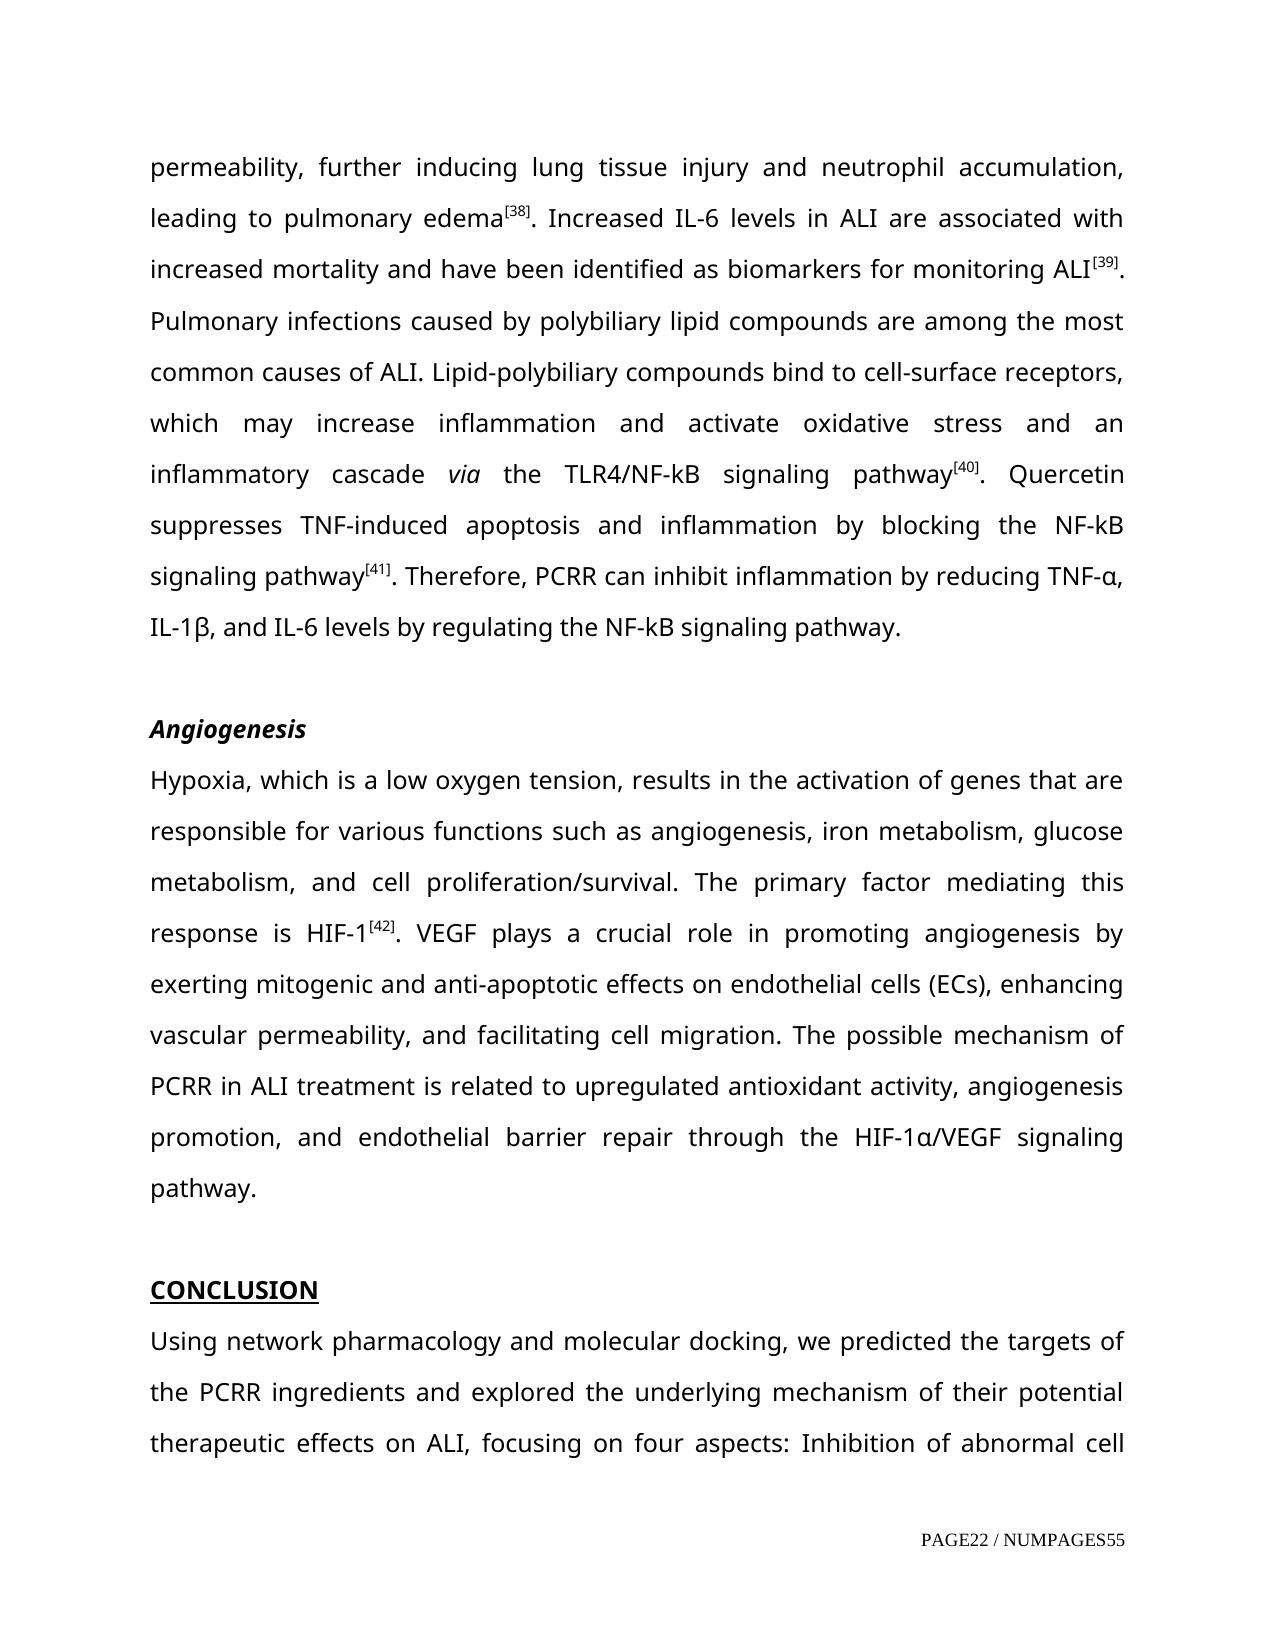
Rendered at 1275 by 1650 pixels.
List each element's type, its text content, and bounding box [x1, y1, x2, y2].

text CONCLUSION [150, 1273, 1125, 1307]
text Hypoxia, which is a low oxygen tension, results in the activation of genes that are responsible for various functions such as angiogenesis, iron metabolism, glucose metabolism, and cell proliferation/survival. The primary factor mediating this response is HIF-1[42]. VEGF plays a crucial role in promoting angiogenesis by exerting mitogenic and anti-apoptotic effects on endothelial cells (ECs), enhancing vascular permeability, and facilitating cell migration. The possible mechanism of PCRR in ALI treatment is related to upregulated antioxidant activity, angiogenesis promotion, and endothelial barrier repair through the HIF-1α/VEGF signaling pathway. [150, 762, 1125, 1205]
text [150, 150, 1125, 643]
text Angiogenesis [150, 711, 1125, 746]
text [150, 1324, 1125, 1460]
